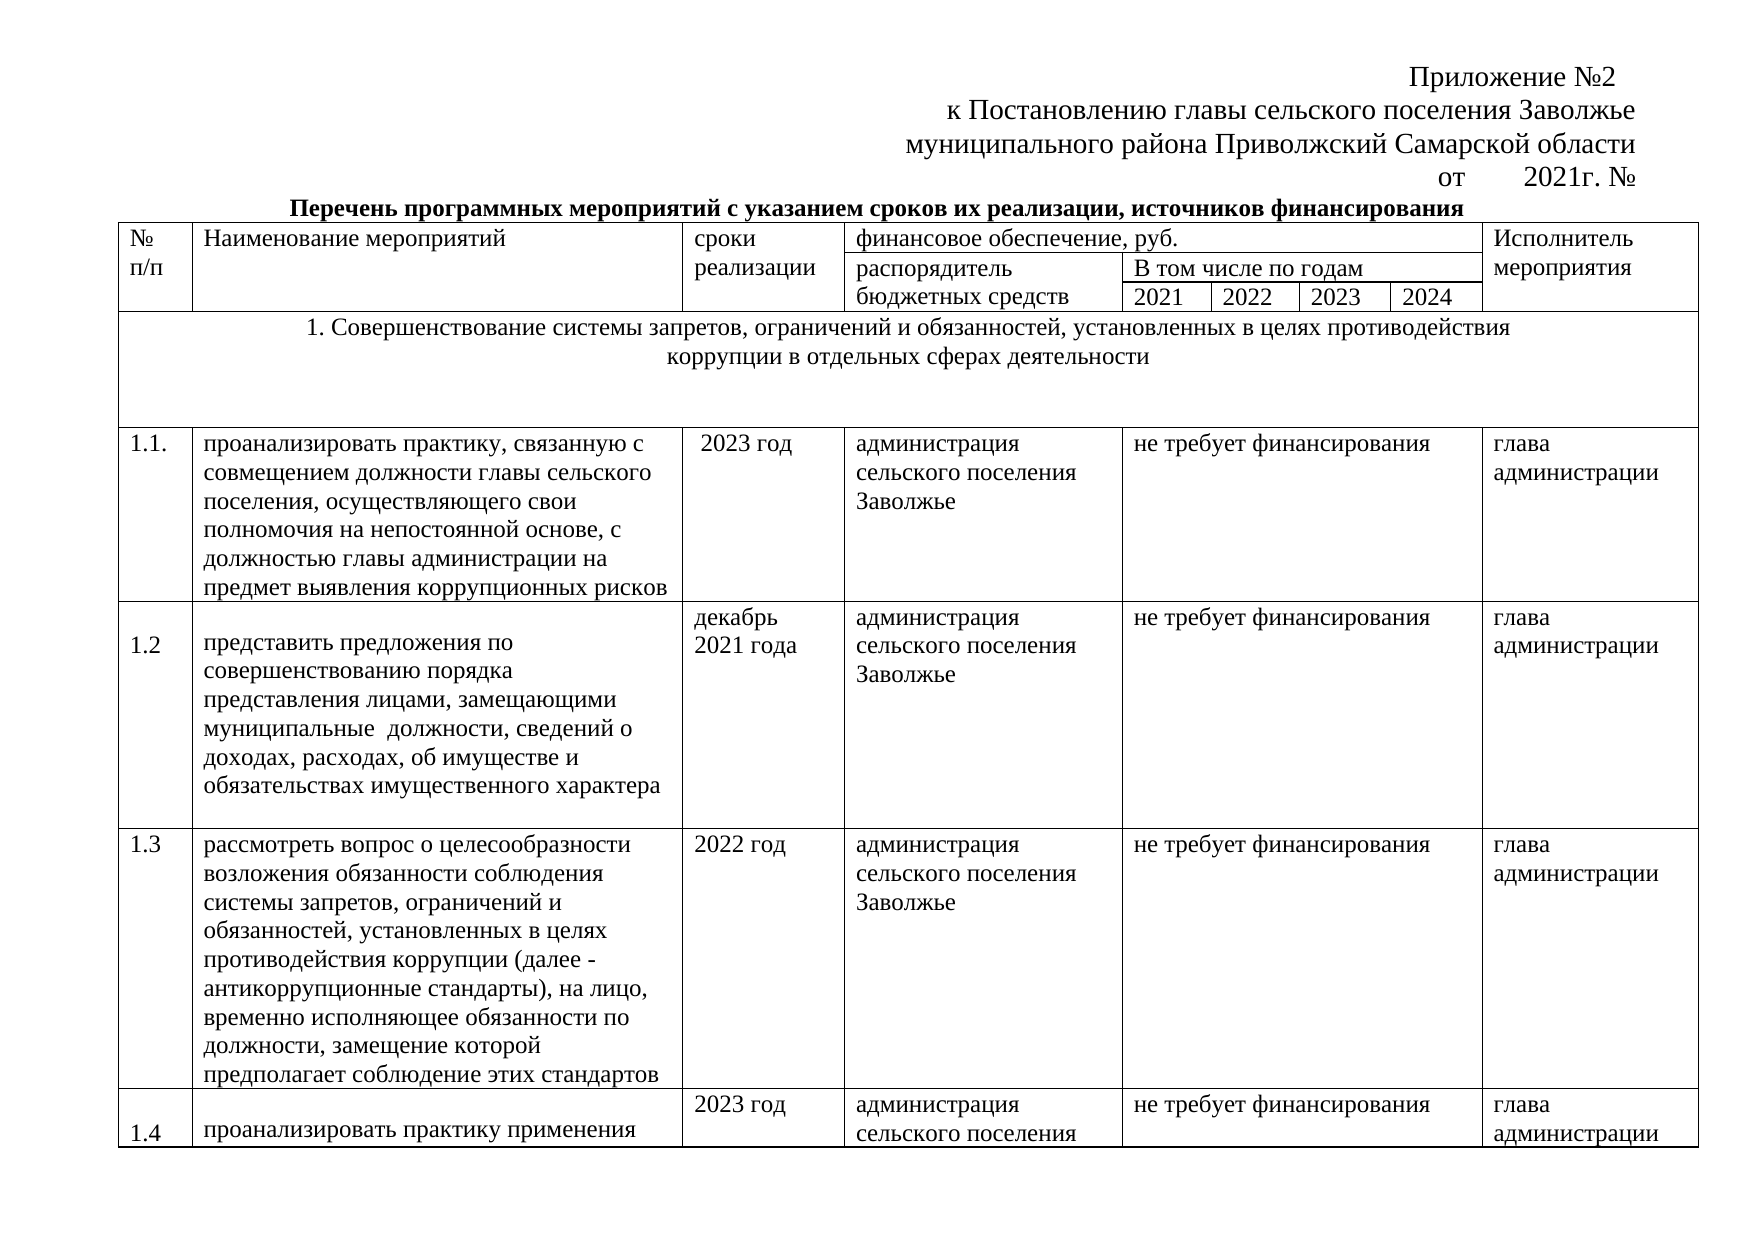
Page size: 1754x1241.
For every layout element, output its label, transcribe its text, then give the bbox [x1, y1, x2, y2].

table_cell 2022 год [683, 829, 844, 1088]
table_cell администрация сельского поселения Заволжье [845, 829, 1122, 1088]
table_header Исполнитель мероприятия [1483, 223, 1698, 311]
table_cell не требует финансирования [1123, 829, 1482, 1088]
table_header финансовое обеспечение, руб. [845, 223, 1482, 252]
table_cell В том числе по годам [1123, 253, 1482, 281]
table_cell рассмотреть вопрос о целесообразности возложения обязанности соблюдения системы запретов, ограничений и обязанностей, установленных в целях противодействия коррупции (далее - антикоррупционные стандарты), на лицо, временно исполняющее обязанности по должности, замещение которой предполагает соблюдение этих стандартов [193, 829, 682, 1088]
table_cell 1.4 [119, 1089, 192, 1146]
table_cell не требует финансирования [1123, 602, 1482, 828]
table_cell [193, 1089, 682, 1146]
text Перечень программных мероприятий с указанием сроков их реализации, источников финансирования [118, 193, 1636, 222]
table_cell 2021 [1123, 283, 1211, 311]
table_cell 1.2 [119, 602, 192, 828]
table_cell распорядитель бюджетных средств [845, 253, 1122, 311]
table_cell глава администрации [1483, 829, 1698, 1088]
table_cell 1.1. [119, 428, 192, 601]
text от 2021г. № [118, 159, 1636, 193]
table_cell 1.3 [119, 829, 192, 1088]
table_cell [1123, 1089, 1482, 1146]
table_cell 1. Совершенствование системы запретов, ограничений и обязанностей, установленных в целях противодействия коррупции в отдельных сферах деятельности [119, 312, 1698, 427]
table_cell 2023 год [683, 1089, 844, 1146]
table_cell декабрь 2021 года [683, 602, 844, 828]
table_cell представить предложения по совершенствованию порядка представления лицами, замещающими муниципальные должности, сведений о доходах, расходах, об имуществе и обязательствах имущественного характера [193, 602, 682, 828]
table_cell глава администрации [1483, 1089, 1698, 1146]
table_cell администрация сельского поселения Заволжье [845, 602, 1122, 828]
table_cell глава администрации [1483, 428, 1698, 601]
table_cell не требует финансирования [1123, 428, 1482, 601]
text Приложение №2 [118, 59, 1636, 92]
table_cell 2023 год [683, 428, 844, 601]
table_cell 2023 [1300, 283, 1390, 311]
table_cell администрация сельского поселения Заволжье [845, 428, 1122, 601]
table_header № п/п [119, 223, 192, 311]
text муниципального района Приволжский Самарской области [118, 126, 1636, 159]
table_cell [845, 1089, 1122, 1146]
table_header Наименование мероприятий [193, 223, 682, 311]
table_cell 2024 [1391, 283, 1482, 311]
table_cell 2022 [1212, 283, 1299, 311]
text к Постановлению главы сельского поселения Заволжье [118, 92, 1636, 126]
table_cell глава администрации [1483, 602, 1698, 828]
table_header сроки реализации [683, 223, 844, 311]
table_cell проанализировать практику, связанную с совмещением должности главы сельского поселения, осуществляющего свои полномочия на непостоянной основе, с должностью главы администрации на предмет выявления коррупционных рисков [193, 428, 682, 601]
